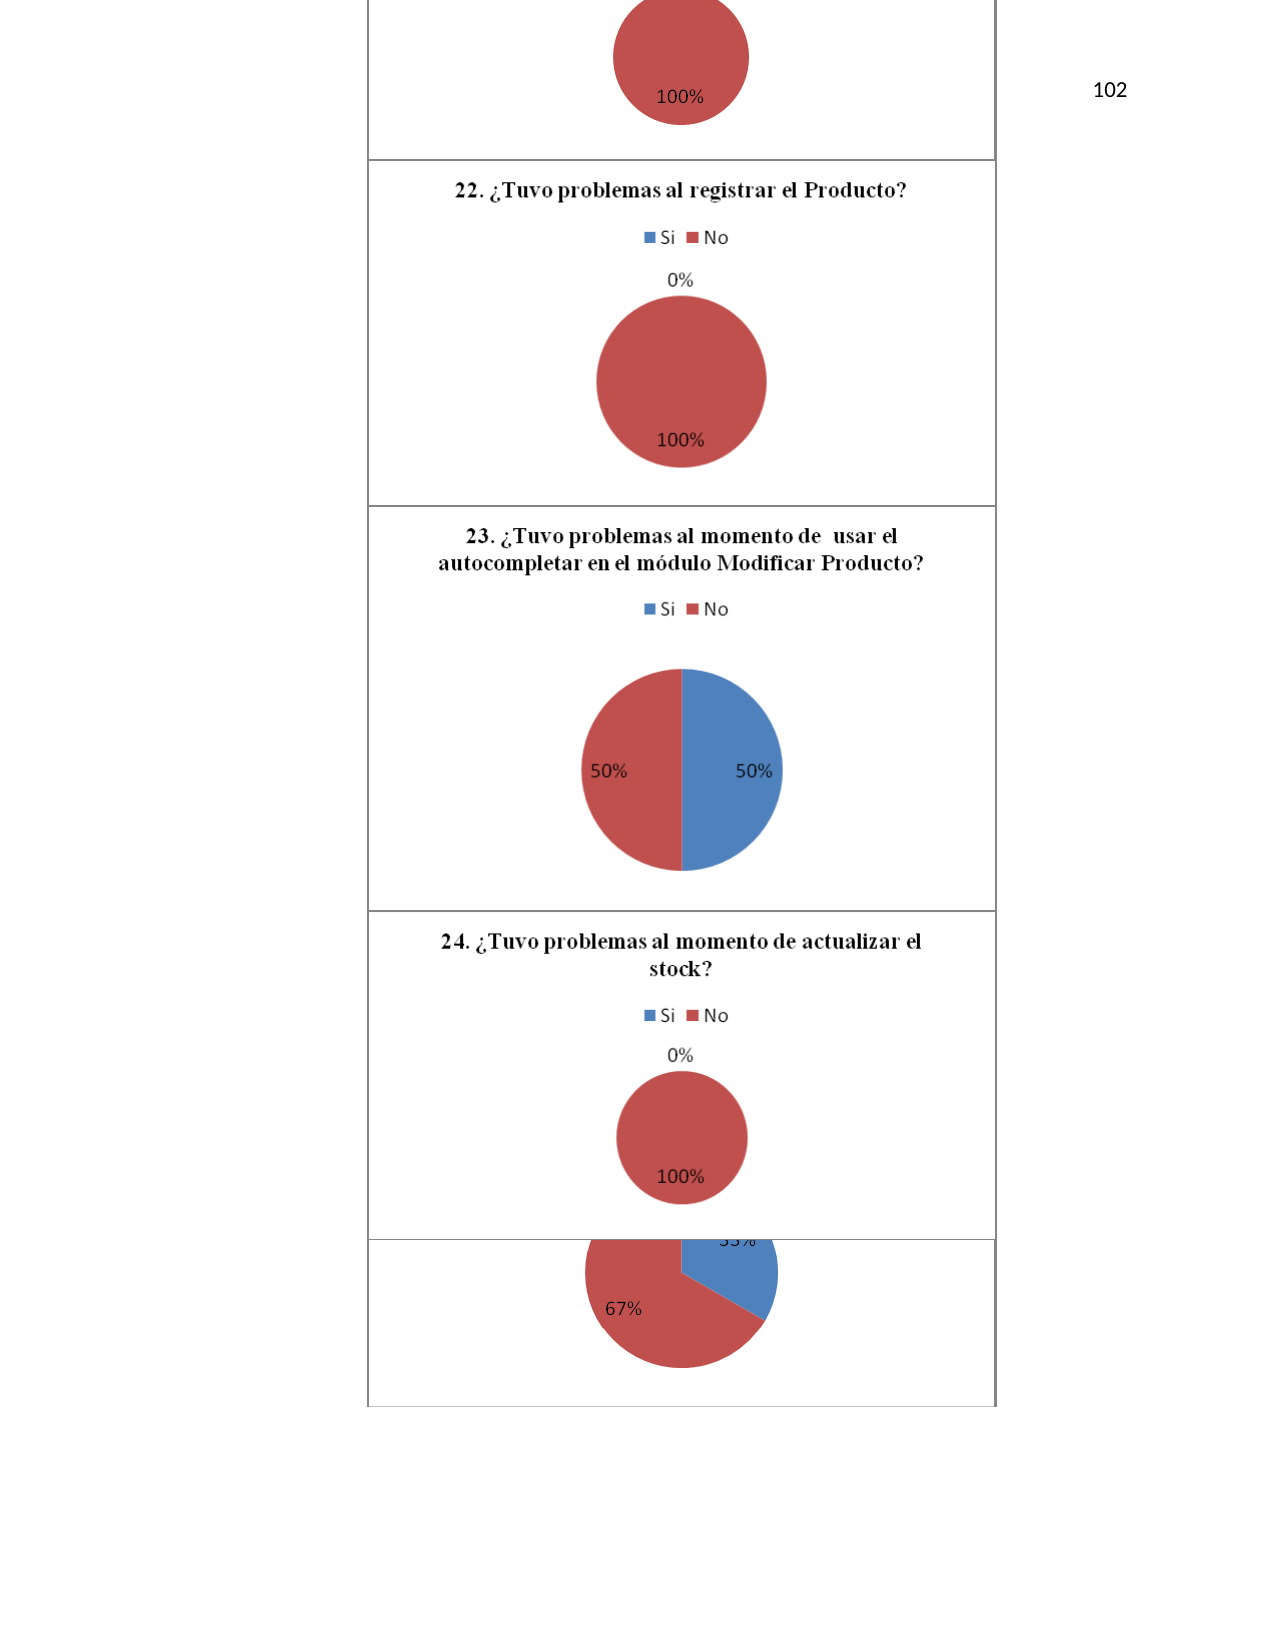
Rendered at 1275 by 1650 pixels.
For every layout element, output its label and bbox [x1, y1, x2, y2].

picture [366, 0, 997, 1407]
